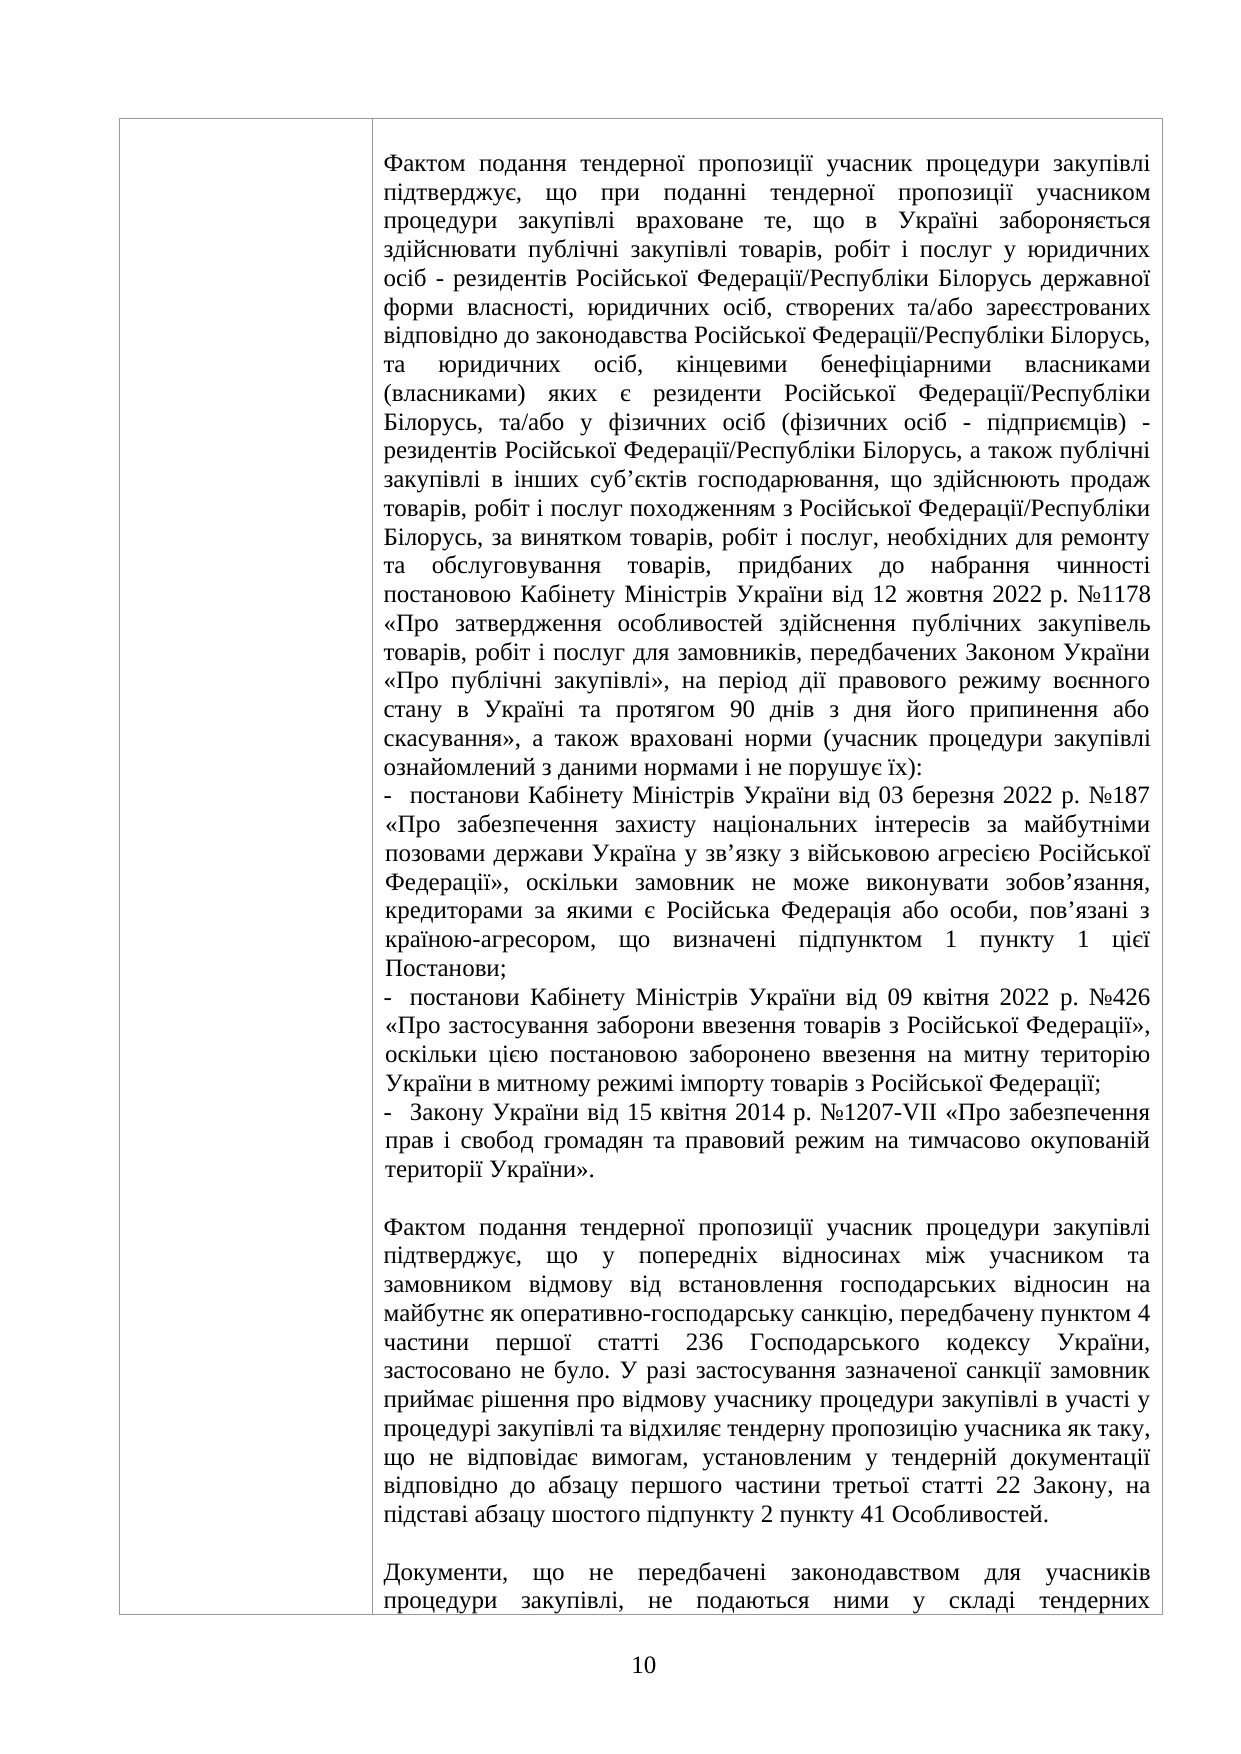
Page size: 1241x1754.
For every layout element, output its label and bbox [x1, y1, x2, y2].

table_cell [120, 119, 372, 1614]
table_cell [373, 119, 1162, 1614]
